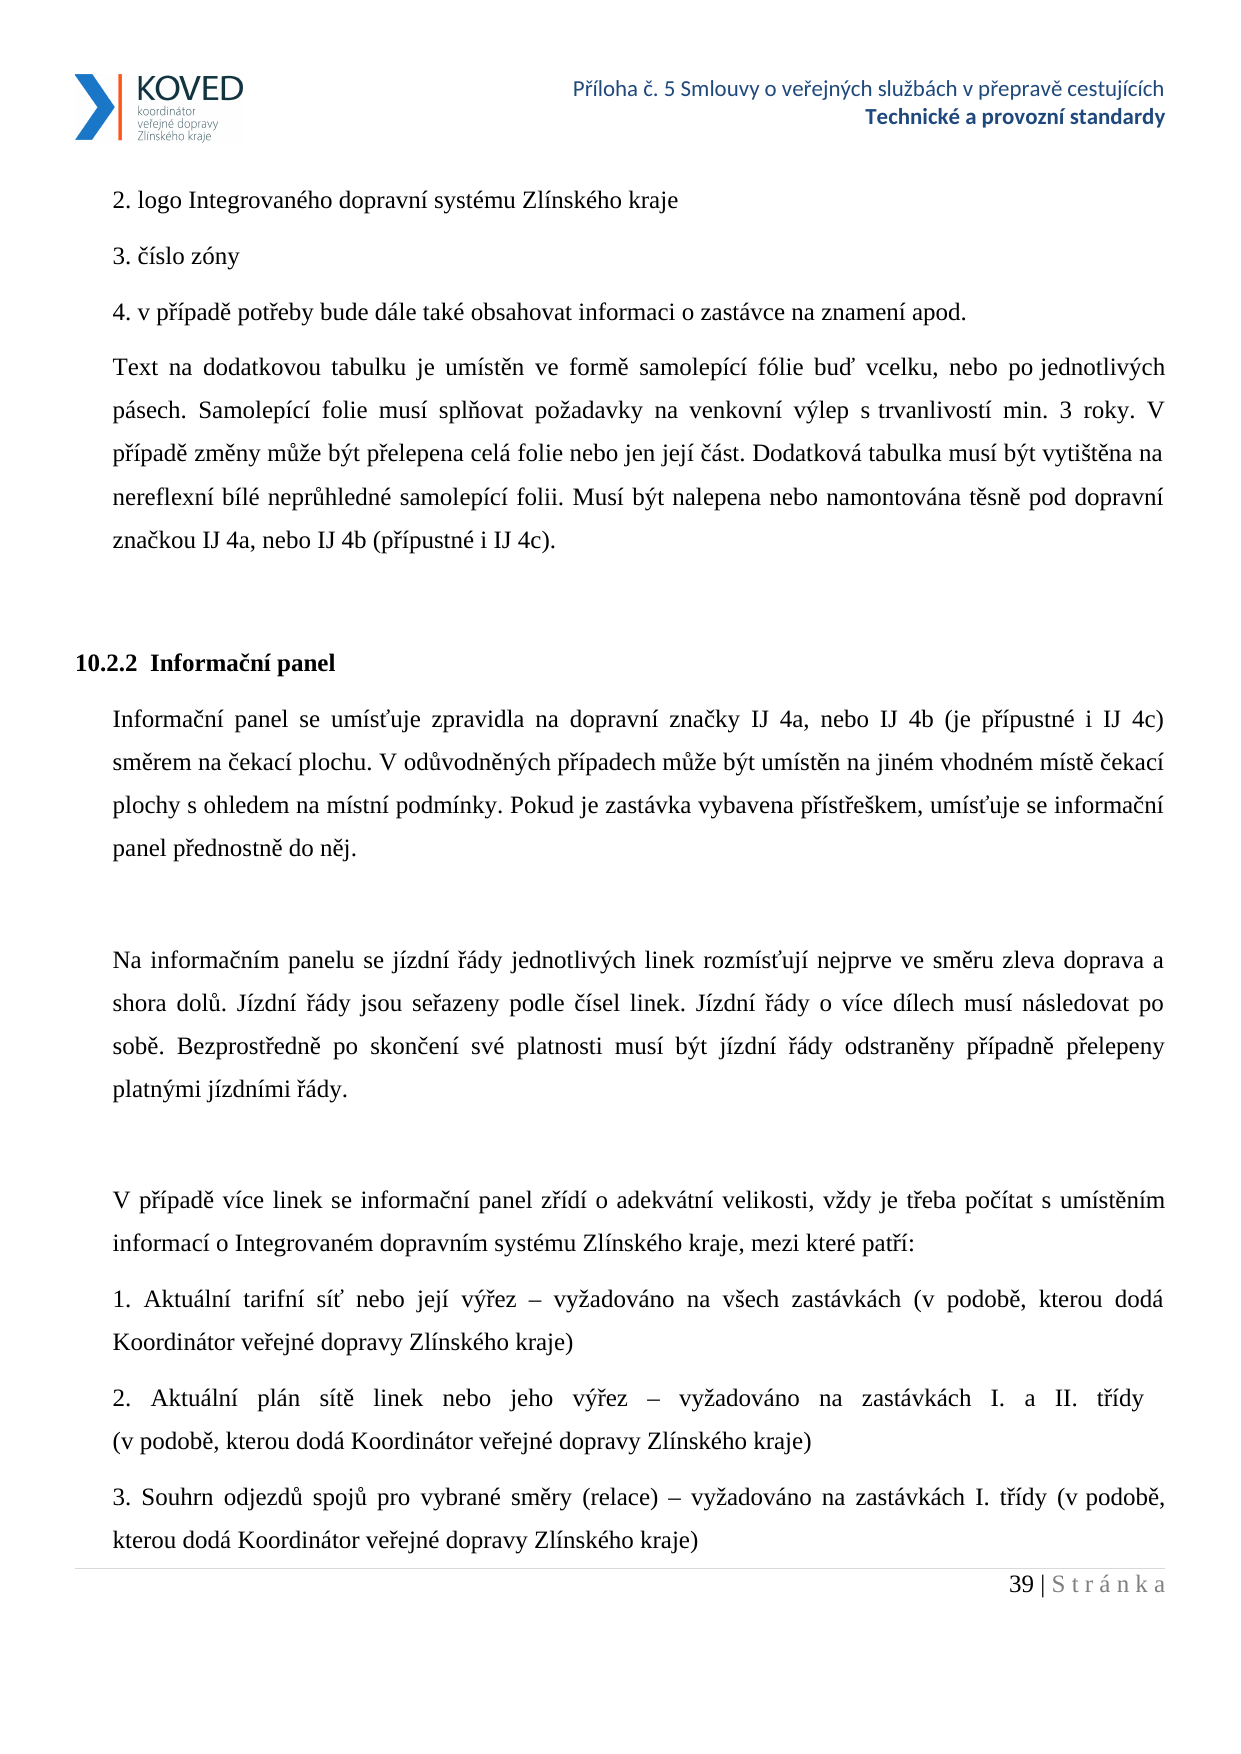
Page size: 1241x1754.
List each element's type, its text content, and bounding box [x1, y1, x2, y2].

text Na informačním panelu se jízdní řády jednotlivých linek rozmísťují nejprve ve směru zleva doprava a shora dolů. Jízdní řády jsou seřazeny podle čísel linek. Jízdní řády o více dílech musí následovat po sobě. Bezprostředně po skončení své platnosti musí být jízdní řády odstraněny případně přelepeny platnými jízdními řády. [112, 945, 1165, 1103]
text 3. číslo zóny [112, 241, 1165, 270]
subtitle Informační panel [75, 648, 1165, 677]
text 4. v případě potřeby bude dále také obsahovat informaci o zastávce na znamení apod. [112, 297, 1165, 325]
text 2. Aktuální plán sítě linek nebo jeho výřez – vyžadováno na zastávkách I. a II. třídy (v podobě, kterou dodá Koordinátor veřejné dopravy Zlínského kraje) [112, 1383, 1165, 1455]
text Text na dodatkovou tabulku je umístěn ve formě samolepící fólie buď vcelku, nebo po jednotlivých pásech. Samolepící folie musí splňovat požadavky na venkovní výlep s trvanlivostí min. 3 roky. V případě změny může být přelepena celá folie nebo jen její část. Dodatková tabulka musí být vytištěna na nereflexní bílé neprůhledné samolepící folii. Musí být nalepena nebo namontována těsně pod dopravní značkou IJ 4a, nebo IJ 4b (přípustné i IJ 4c). [112, 352, 1165, 553]
text 2. logo Integrovaného dopravní systému Zlínského kraje [112, 185, 1165, 214]
picture [74, 74, 243, 143]
text Informační panel se umísťuje zpravidla na dopravní značky IJ 4a, nebo IJ 4b (je přípustné i IJ 4c) směrem na čekací plochu. V odůvodněných případech může být umístěn na jiném vhodném místě čekací plochy s ohledem na místní podmínky. Pokud je zastávka vybavena přístřeškem, umísťuje se informační panel přednostně do něj. [112, 704, 1165, 862]
text V případě více linek se informační panel zřídí o adekvátní velikosti, vždy je třeba počítat s umístěním informací o Integrovaném dopravním systému Zlínského kraje, mezi které patří: [112, 1185, 1165, 1257]
text 3. Souhrn odjezdů spojů pro vybrané směry (relace) – vyžadováno na zastávkách I. třídy (v podobě, kterou dodá Koordinátor veřejné dopravy Zlínského kraje) [112, 1482, 1165, 1553]
text 1. Aktuální tarifní síť nebo její výřez – vyžadováno na všech zastávkách (v podobě, kterou dodá Koordinátor veřejné dopravy Zlínského kraje) [112, 1284, 1165, 1356]
